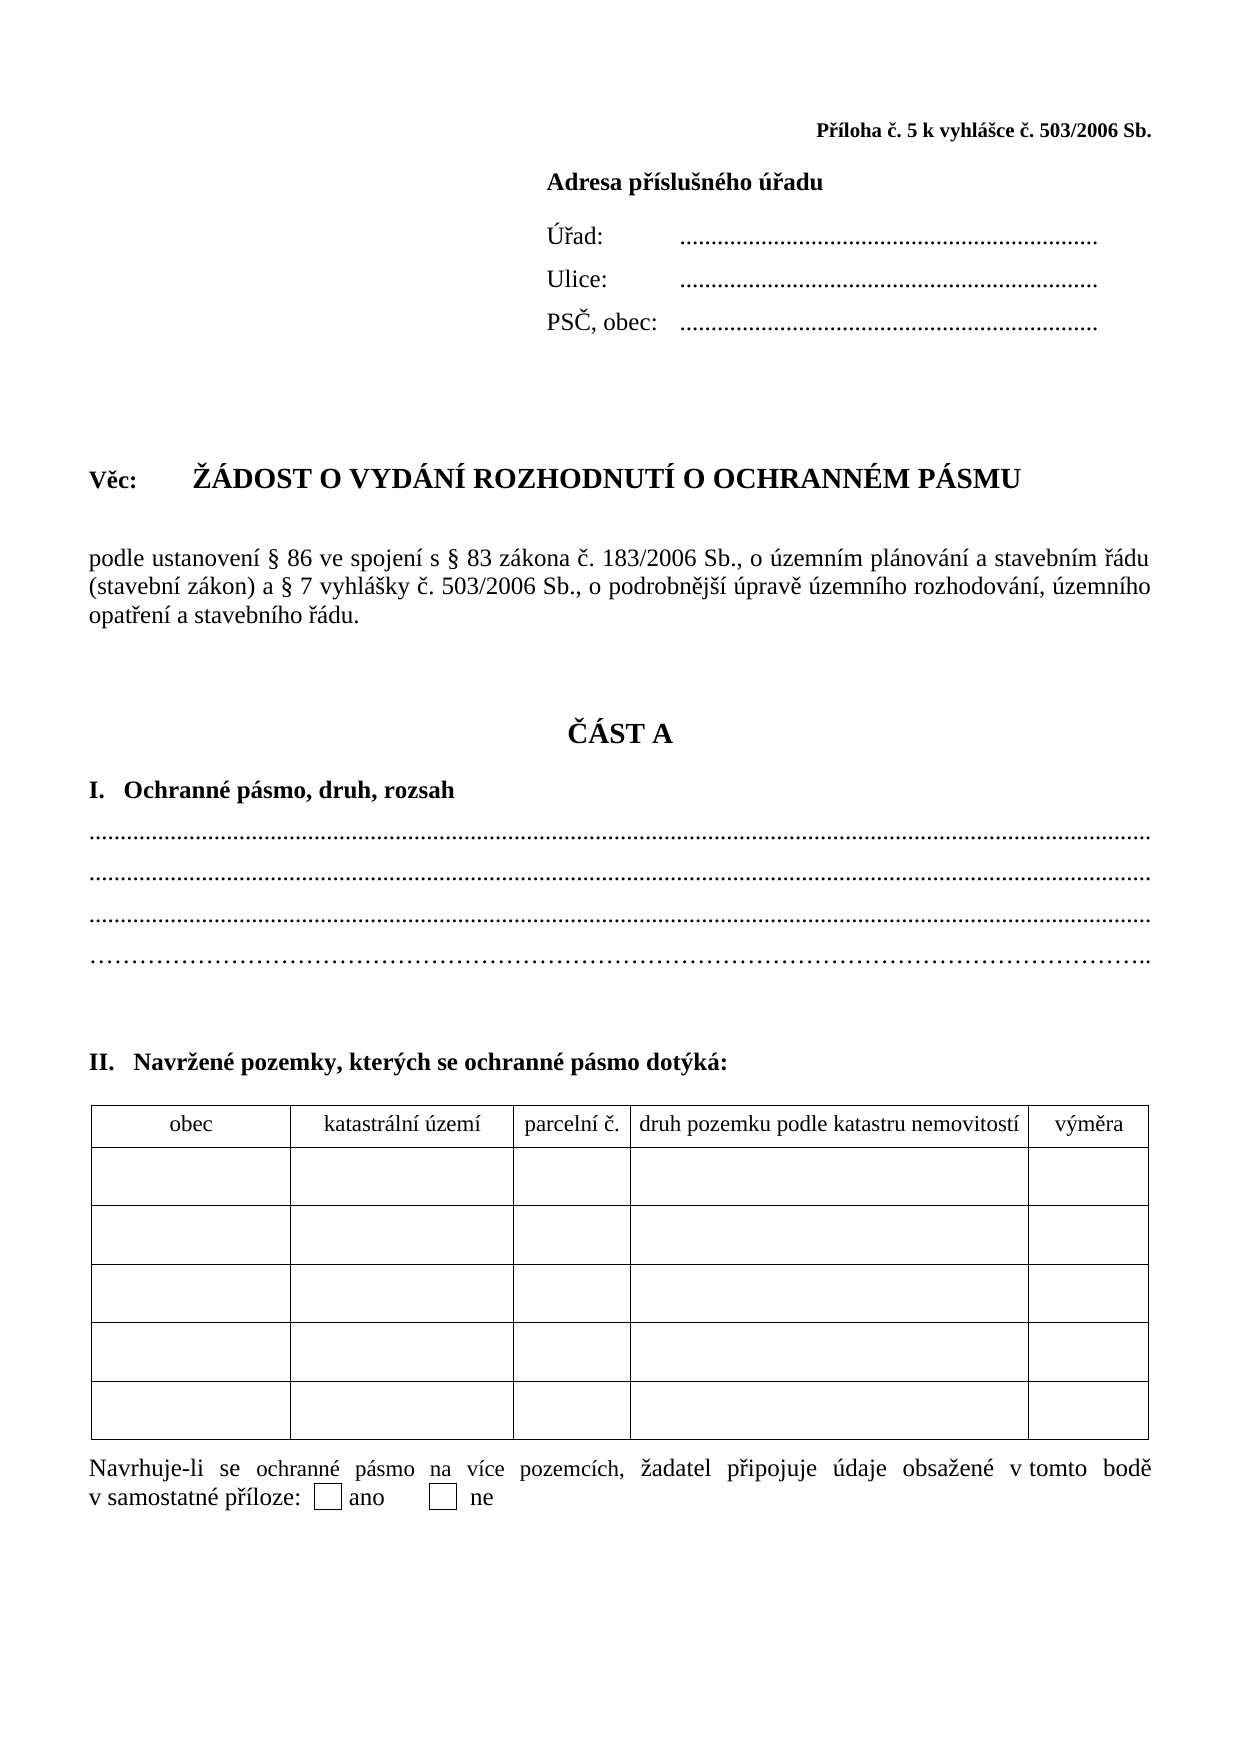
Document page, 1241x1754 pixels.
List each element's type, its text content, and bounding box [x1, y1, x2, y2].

text PSČ, obec: ................................................................... [89, 307, 1152, 336]
table_cell [1029, 1323, 1148, 1381]
table_cell [514, 1382, 630, 1439]
table_cell [514, 1265, 630, 1322]
table_header obec [92, 1106, 290, 1147]
table_cell [514, 1206, 630, 1264]
table_cell [514, 1148, 630, 1205]
text .......................................................................................................................................................................... [89, 857, 1152, 886]
text ……………………………………………………………………………………………………………….. [89, 940, 1152, 969]
table_cell [514, 1323, 630, 1381]
table_cell [92, 1382, 290, 1439]
table_cell [1029, 1206, 1148, 1264]
text ČÁST A [89, 716, 1152, 750]
subtitle Věc: ŽÁDOST O VYDÁNÍ ROZHODNUTÍ O OCHRANNÉM PÁSMU [89, 462, 1152, 495]
table_cell [291, 1265, 513, 1322]
table_cell [1029, 1148, 1148, 1205]
text podle ustanovení § 86 ve spojení s § 83 zákona č. 183/2006 Sb., o územním plánování a stavebním řádu (stavební zákon) a § 7 vyhlášky č. 503/2006 Sb., o podrobnější úpravě územního rozhodování, územního opatření a stavebního řádu. [89, 543, 1152, 629]
table_cell [291, 1323, 513, 1381]
table_cell [291, 1206, 513, 1264]
subtitle Adresa příslušného úřadu [89, 167, 1152, 196]
table_header katastrální území [291, 1106, 513, 1147]
table_cell [1029, 1382, 1148, 1439]
table_cell [631, 1382, 1028, 1439]
text Úřad: ................................................................... [89, 221, 1152, 250]
text .......................................................................................................................................................................... [89, 899, 1152, 927]
text Ulice: ................................................................... [89, 264, 1152, 293]
table_cell [92, 1206, 290, 1264]
table_header druh pozemku podle katastru nemovitostí [631, 1106, 1028, 1147]
text Příloha č. 5 k vyhlášce č. 503/2006 Sb. [89, 118, 1152, 142]
table_cell [631, 1206, 1028, 1264]
table_cell [631, 1265, 1028, 1322]
table_header parcelní č. [514, 1106, 630, 1147]
table_cell [631, 1323, 1028, 1381]
table_cell [1029, 1265, 1148, 1322]
table_cell [92, 1323, 290, 1381]
text .......................................................................................................................................................................... [89, 816, 1152, 845]
text II. Navržené pozemky, kterých se ochranné pásmo dotýká: [89, 1047, 1152, 1076]
table_cell [631, 1148, 1028, 1205]
table_cell [291, 1148, 513, 1205]
table_cell [92, 1148, 290, 1205]
table_cell [291, 1382, 513, 1439]
text I. Ochranné pásmo, druh, rozsah [89, 775, 1152, 804]
table_cell [92, 1265, 290, 1322]
table_header výměra [1029, 1106, 1148, 1147]
text Navrhuje-li se ochranné pásmo na více pozemcích, žadatel připojuje údaje obsažené v tomto bodě v samostatné příloze: ano ne [89, 1453, 1152, 1510]
